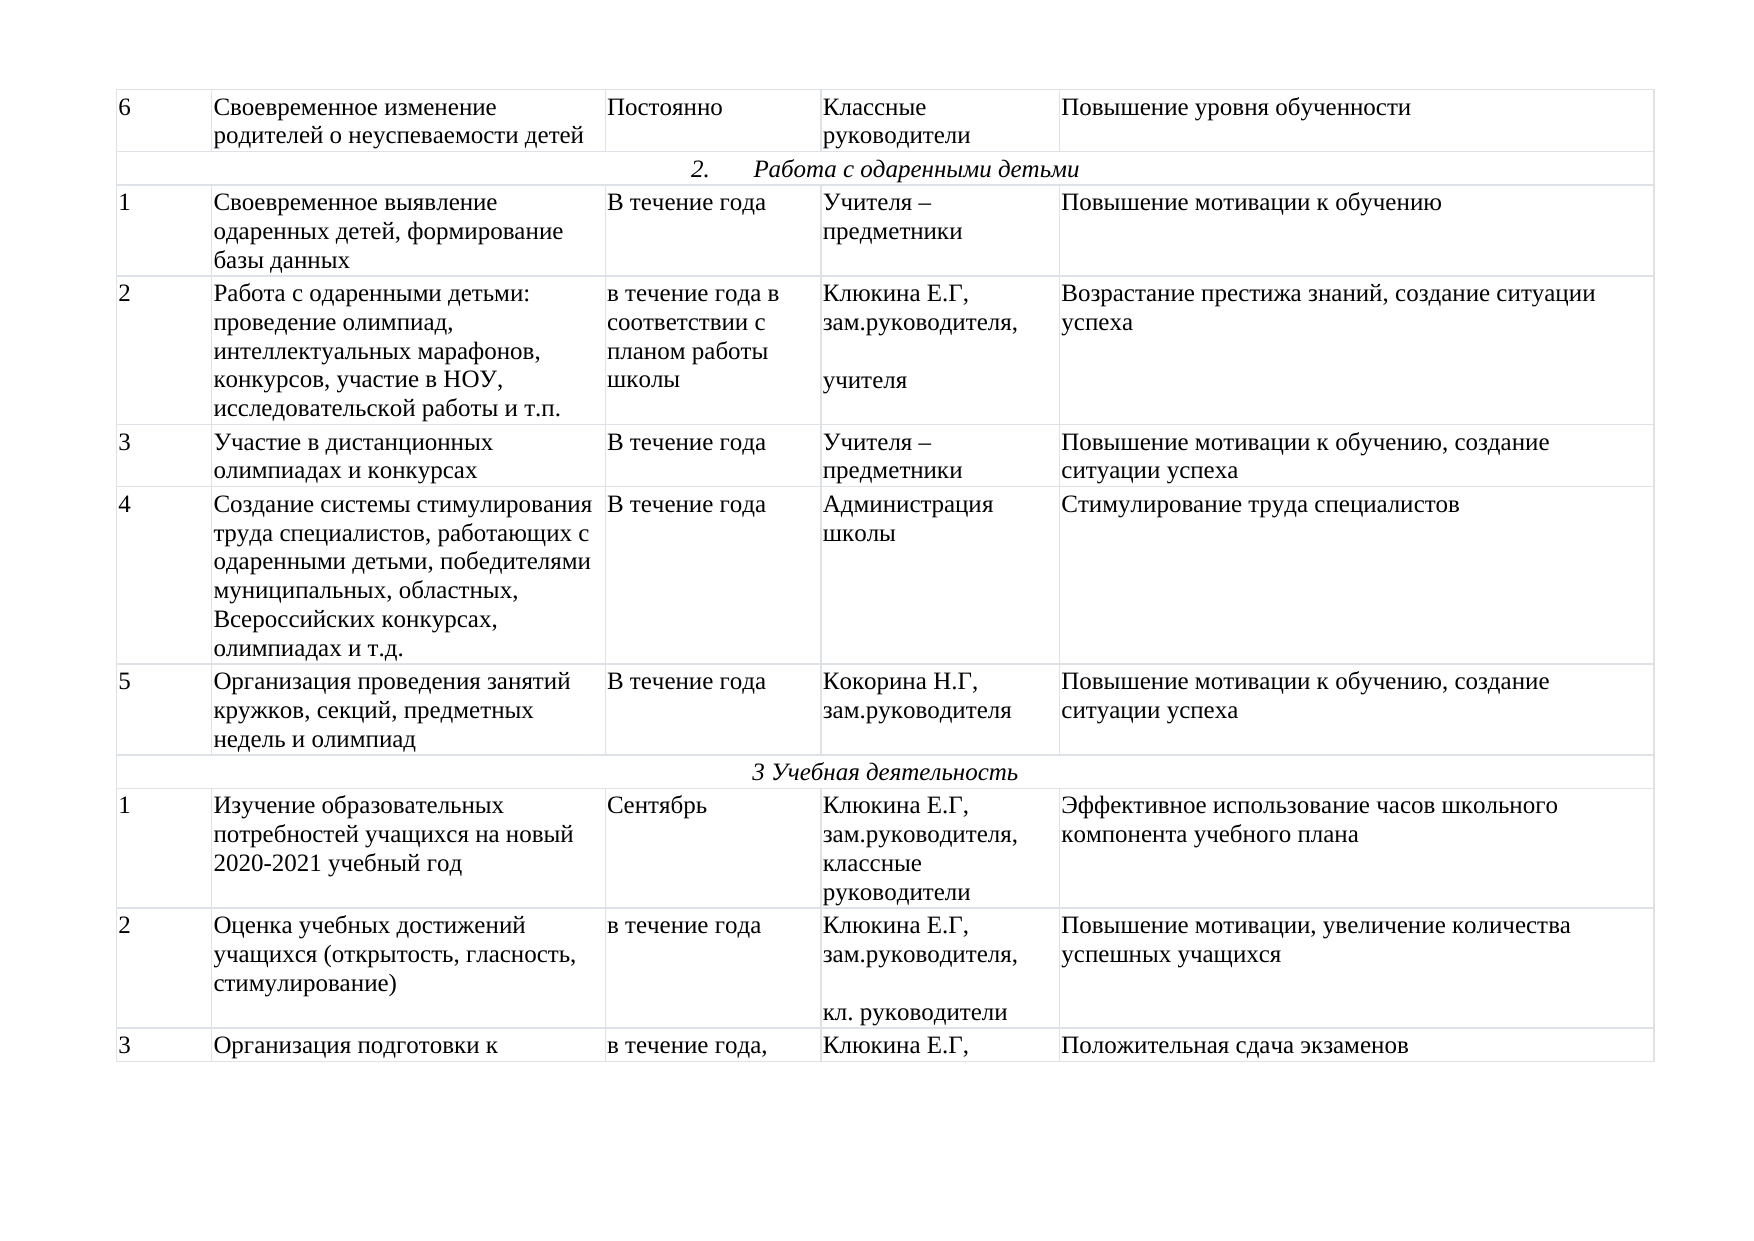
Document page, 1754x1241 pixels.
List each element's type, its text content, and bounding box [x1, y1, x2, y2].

table_cell Сентябрь [606, 789, 820, 907]
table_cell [1060, 1029, 1653, 1061]
table_cell Кокорина Н.Г, зам.руководителя [822, 665, 1059, 754]
table_cell 1 [117, 186, 211, 275]
table_cell Организация проведения занятий кружков, секций, предметных недель и олимпиад [212, 665, 605, 754]
table_cell 2 [117, 909, 211, 1027]
table_cell 3 [117, 425, 211, 486]
table_cell Работа с одаренными детьми: проведение олимпиад, интеллектуальных марафонов, конкурсов, участие в НОУ, исследовательской работы и т.п. [212, 277, 605, 424]
table_cell Повышение мотивации к обучению, создание ситуации успеха [1060, 665, 1653, 754]
table_cell 2. Работа с одаренными детьми [117, 152, 1653, 184]
table_cell Стимулирование труда специалистов [1060, 487, 1653, 663]
table_cell Изучение образовательных потребностей учащихся на новый 2020-2021 учебный год [212, 789, 605, 907]
table_cell 1 [117, 789, 211, 907]
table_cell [606, 1029, 820, 1061]
table_cell Учителя – предметники [822, 425, 1059, 486]
table_cell 3 Учебная деятельность [117, 756, 1653, 787]
table_cell Клюкина Е.Г, зам.руководителя, учителя [822, 277, 1059, 424]
table_cell Эффективное использование часов школьного компонента учебного плана [1060, 789, 1653, 907]
table_cell Повышение мотивации, увеличение количества успешных учащихся [1060, 909, 1653, 1027]
table_cell Создание системы стимулирования труда специалистов, работающих с одаренными детьми, победителями муниципальных, областных, Всероссийских конкурсах, олимпиадах и т.д. [212, 487, 605, 663]
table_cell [822, 1029, 1059, 1061]
table_cell В течение года [606, 487, 820, 663]
table_cell Классные руководители [822, 90, 1059, 151]
table_cell 5 [117, 665, 211, 754]
table_cell Участие в дистанционных олимпиадах и конкурсах [212, 425, 605, 486]
table_cell Своевременное изменение родителей о неуспеваемости детей [212, 90, 605, 151]
table_cell Клюкина Е.Г, зам.руководителя, кл. руководители [822, 909, 1059, 1027]
table_cell В течение года [606, 425, 820, 486]
table_cell Возрастание престижа знаний, создание ситуации успеха [1060, 277, 1653, 424]
table_cell Своевременное выявление одаренных детей, формирование базы данных [212, 186, 605, 275]
table_cell Повышение уровня обученности [1060, 90, 1653, 151]
table_cell Учителя – предметники [822, 186, 1059, 275]
table_cell 6 [117, 90, 211, 151]
table_cell Постоянно [606, 90, 820, 151]
table_cell 2 [117, 277, 211, 424]
table_cell 3 [117, 1029, 211, 1061]
table_cell 4 [117, 487, 211, 663]
table_cell в течение года в соответствии с планом работы школы [606, 277, 820, 424]
table_cell Повышение мотивации к обучению, создание ситуации успеха [1060, 425, 1653, 486]
table_cell В течение года [606, 186, 820, 275]
table_cell Оценка учебных достижений учащихся (открытость, гласность, стимулирование) [212, 909, 605, 1027]
table_cell Клюкина Е.Г, зам.руководителя, классные руководители [822, 789, 1059, 907]
table_cell В течение года [606, 665, 820, 754]
table_cell Администрация школы [822, 487, 1059, 663]
table_cell в течение года [606, 909, 820, 1027]
table_cell Повышение мотивации к обучению [1060, 186, 1653, 275]
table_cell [212, 1029, 605, 1061]
